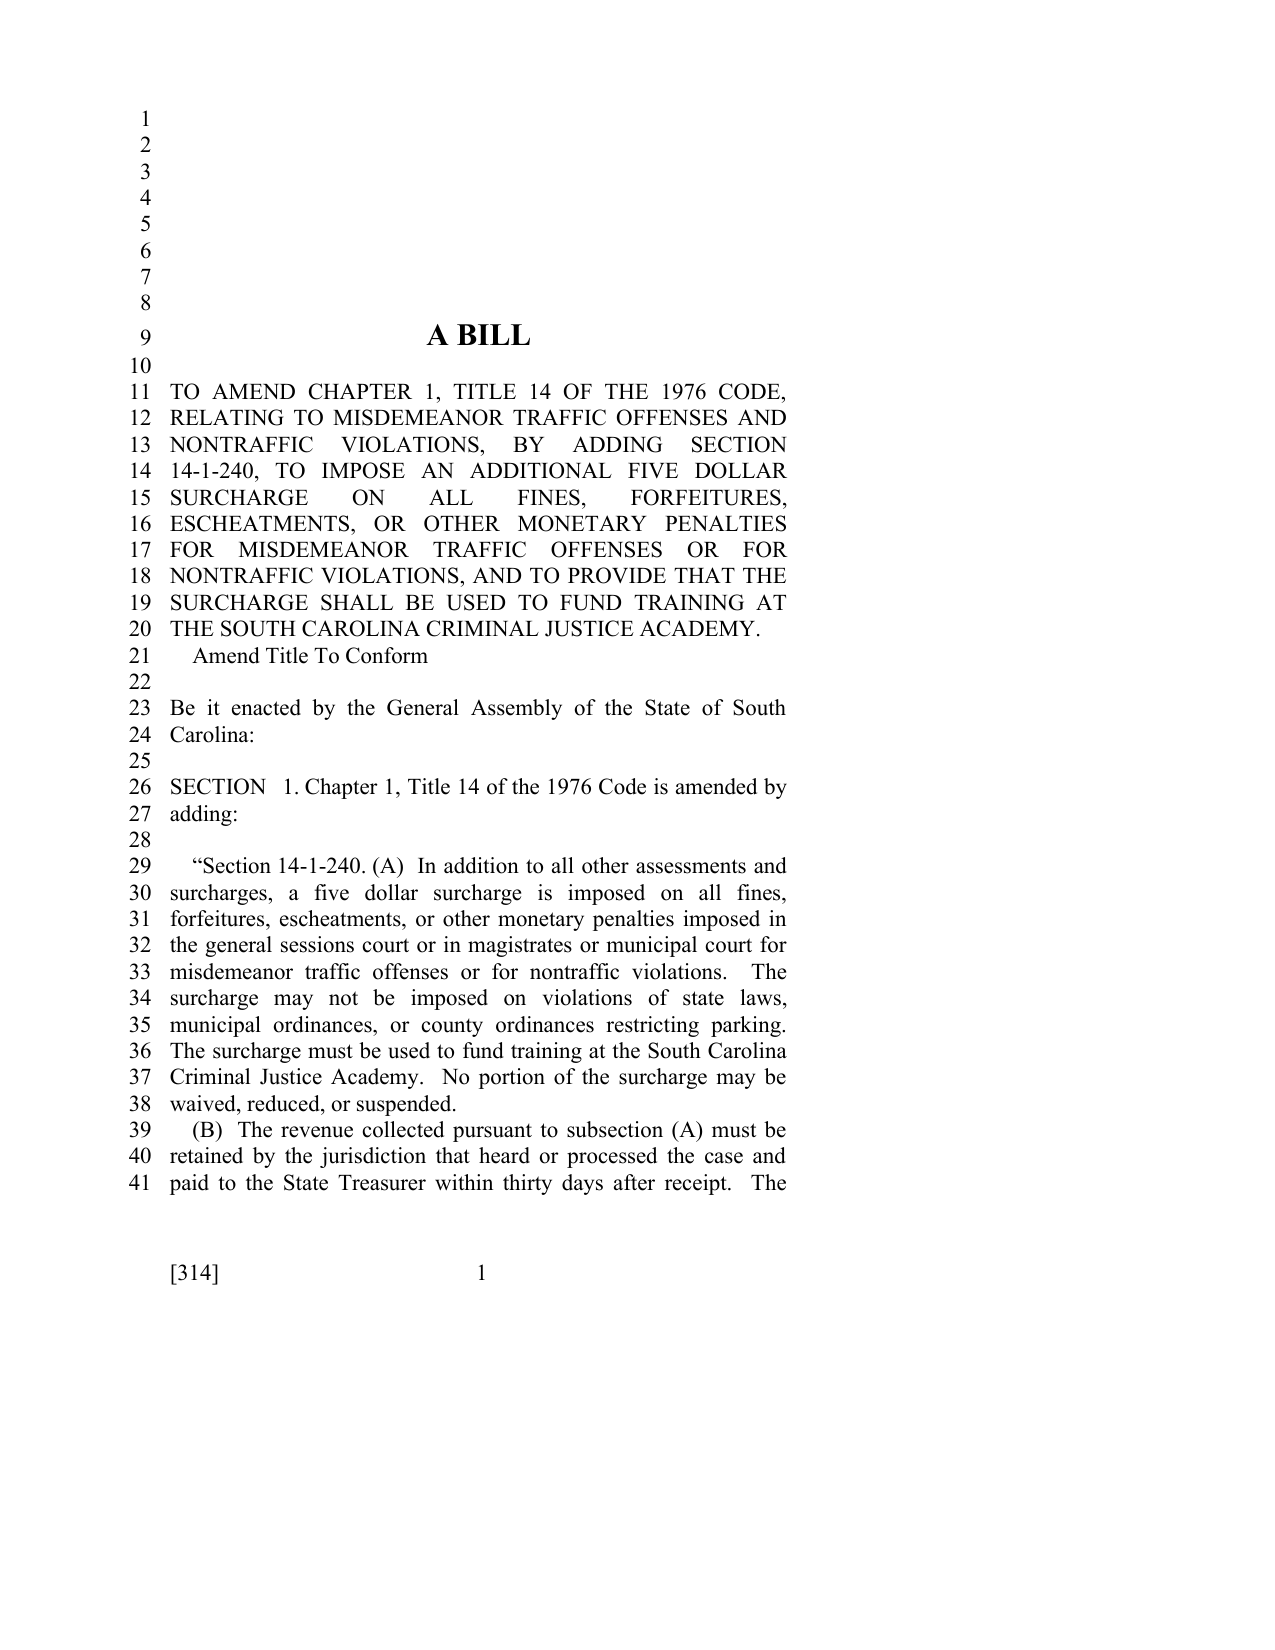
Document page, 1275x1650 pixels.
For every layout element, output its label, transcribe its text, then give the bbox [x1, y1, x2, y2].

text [169, 1116, 787, 1195]
text A BILL [169, 316, 787, 352]
text Amend Title To Conform [169, 642, 787, 668]
text TO AMEND CHAPTER 1, TITLE 14 OF THE 1976 CODE, RELATING TO MISDEMEANOR TRAFFIC OFFENSES AND NONTRAFFIC VIOLATIONS, BY ADDING SECTION 14-1-240, TO IMPOSE AN ADDITIONAL FIVE DOLLAR SURCHARGE ON ALL FINES, FORFEITURES, ESCHEATMENTS, OR OTHER MONETARY PENALTIES FOR MISDEMEANOR TRAFFIC OFFENSES OR FOR NONTRAFFIC VIOLATIONS, AND TO PROVIDE THAT THE SURCHARGE SHALL BE USED TO FUND TRAINING AT THE SOUTH CAROLINA CRIMINAL JUSTICE ACADEMY. [169, 378, 787, 642]
text Be it enacted by the General Assembly of the State of South Carolina: [169, 694, 787, 747]
text “Section 14-1-240. (A) In addition to all other assessments and surcharges, a five dollar surcharge is imposed on all fines, forfeitures, escheatments, or other monetary penalties imposed in the general sessions court or in magistrates or municipal court for misdemeanor traffic offenses or for nontraffic violations. The surcharge may not be imposed on violations of state laws, municipal ordinances, or county ordinances restricting parking. The surcharge must be used to fund training at the South Carolina Criminal Justice Academy. No portion of the surcharge may be waived, reduced, or suspended. [169, 852, 787, 1116]
text SECTION 1. Chapter 1, Title 14 of the 1976 Code is amended by adding: [169, 773, 787, 826]
